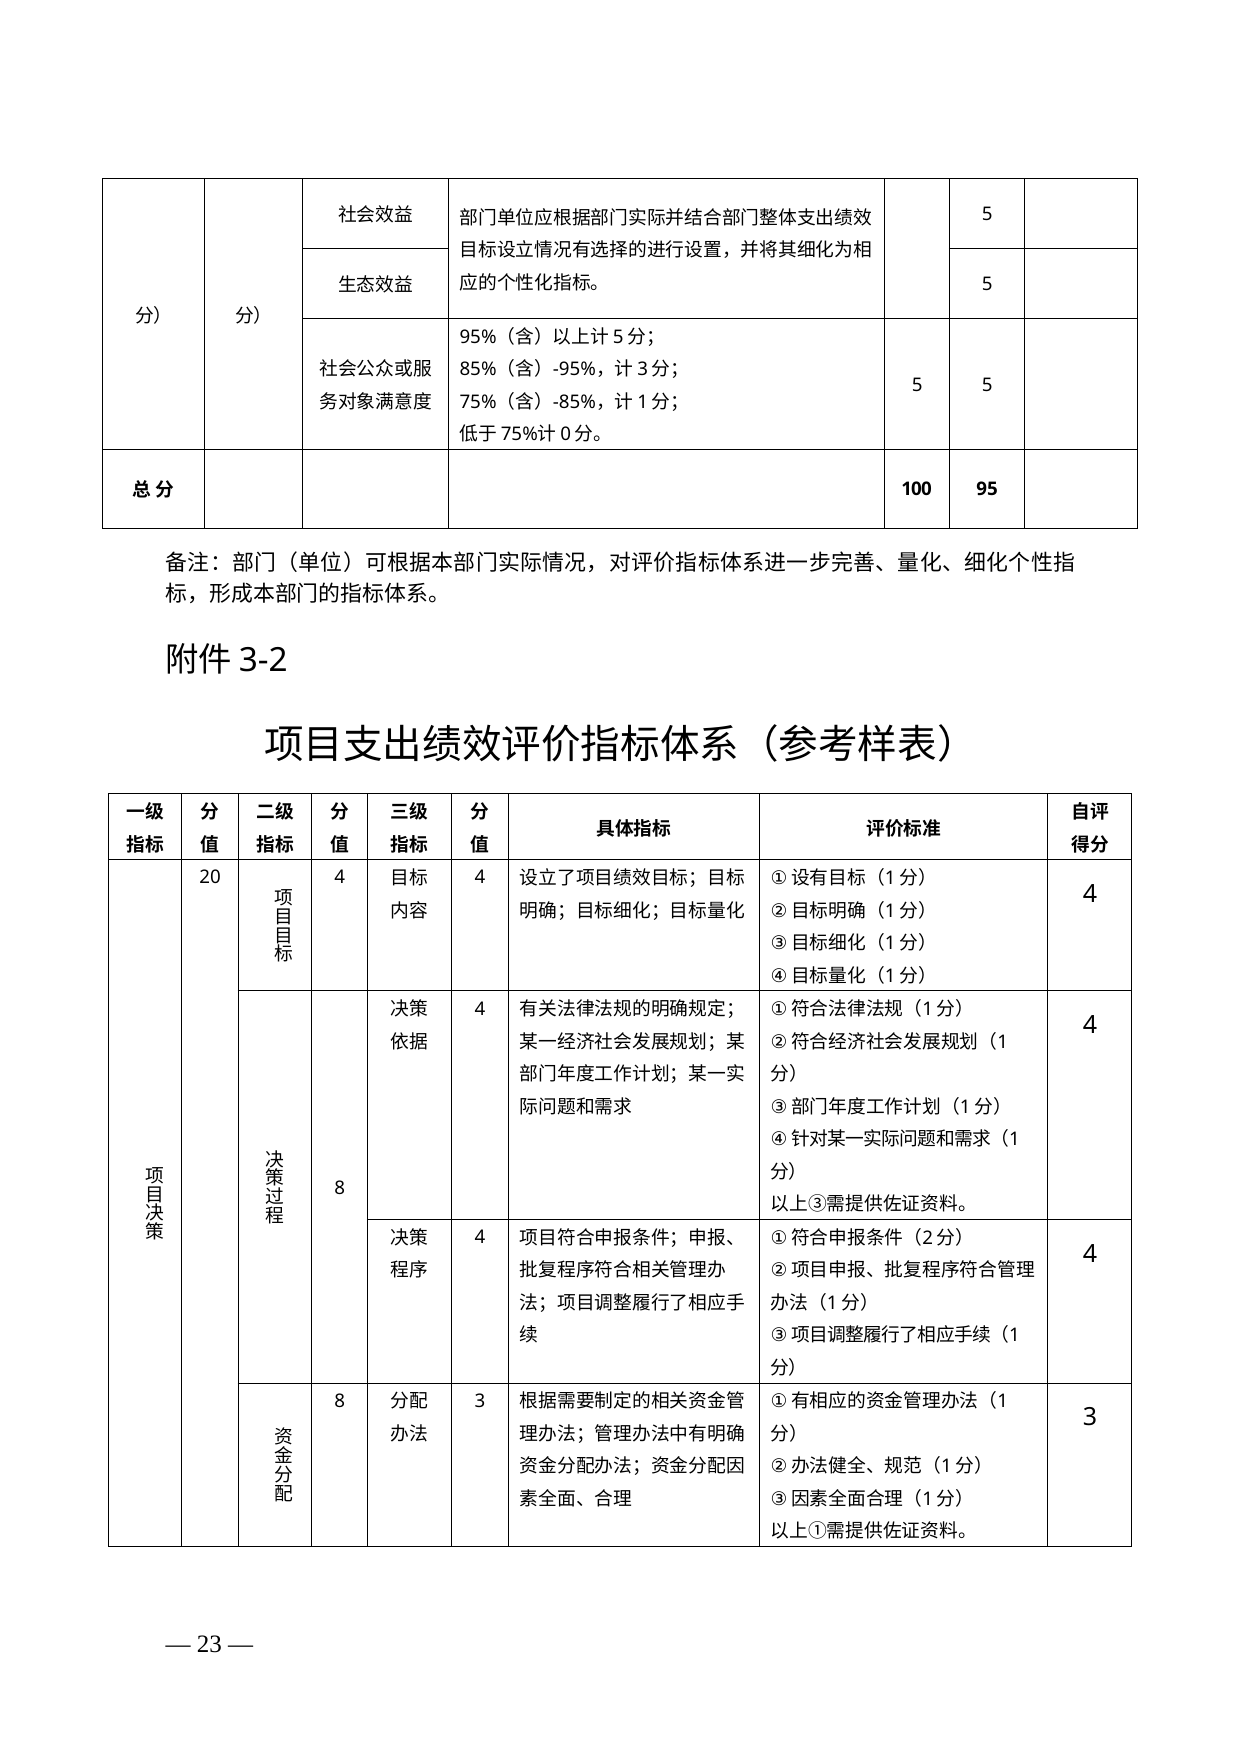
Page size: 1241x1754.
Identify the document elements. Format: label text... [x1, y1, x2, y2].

table_cell ①符合申报条件（2分） ②项目申报、批复程序符合管理办法（1分） ③项目调整履行了相应手续（1分） [760, 1220, 1047, 1382]
table_cell 8 [312, 1384, 367, 1546]
table_cell 决策过程 [239, 991, 311, 1382]
table_cell 5 [950, 319, 1024, 449]
table_cell 项目目标 [239, 860, 311, 990]
table_cell [1025, 450, 1137, 527]
table_cell 20 [182, 860, 238, 1546]
table_cell 生态效益 [303, 249, 448, 318]
table_header 三级 指标 [368, 794, 451, 859]
table_cell [205, 450, 302, 527]
table_cell 项目符合申报条件；申报、批复程序符合相关管理办法；项目调整履行了相应手续 [509, 1220, 759, 1382]
table_cell ①有相应的资金管理办法（1分） ②办法健全、规范（1分） ③因素全面合理（1分） 以上①需提供佐证资料。 [760, 1384, 1047, 1546]
table_cell 100 [885, 450, 949, 527]
table_cell 社会效益 [303, 179, 448, 248]
table_cell 3 [452, 1384, 508, 1546]
table_cell 4 [452, 1220, 508, 1382]
table_cell 项目决策 [109, 860, 181, 1546]
table_cell ①符合法律法规（1分） ②符合经济社会发展规划（1分） ③部门年度工作计划（1分） ④针对某一实际问题和需求（1分） 以上③需提供佐证资料。 [760, 991, 1047, 1219]
text 备注：部门（单位）可根据本部门实际情况，对评价指标体系进一步完善、量化、细化个性指标，形成本部门的指标体系。 [165, 545, 1075, 608]
table_cell 有关法律法规的明确规定；某一经济社会发展规划；某部门年度工作计划；某一实际问题和需求 [509, 991, 759, 1219]
table_cell 资金分配 [239, 1384, 311, 1546]
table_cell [449, 179, 884, 318]
table_cell 社会公众或服务对象满意度 [303, 319, 448, 449]
table_cell 设立了项目绩效目标；目标明确；目标细化；目标量化 [509, 860, 759, 990]
table_cell 4 [312, 860, 367, 990]
table_cell 分配 办法 [368, 1384, 451, 1546]
table_cell 4 [1048, 1220, 1131, 1382]
table_cell [1025, 319, 1137, 449]
table_cell 95%（含）以上计5分； 85%（含）-95%，计3分； 75%（含）-85%，计1分； 低于75%计0分。 [449, 319, 884, 449]
table_cell [303, 450, 448, 527]
table_cell 4 [452, 991, 508, 1219]
table_cell 5 [950, 249, 1024, 318]
table_cell 3 [1048, 1384, 1131, 1546]
table_cell 5 [950, 179, 1024, 248]
text 项目支出绩效评价指标体系（参考样表） [165, 709, 1075, 774]
table_cell 4 [1048, 860, 1131, 990]
table_cell 5 [885, 319, 949, 449]
table_cell 效 果 （20分） [103, 179, 204, 449]
table_cell 履职效益 （20分） [205, 179, 302, 449]
table_header 自评 得分 [1048, 794, 1131, 859]
table_cell 4 [1048, 991, 1131, 1219]
table_header 二级 指标 [239, 794, 311, 859]
table_cell 决策 程序 [368, 1220, 451, 1382]
table_cell [449, 450, 884, 527]
table_cell ①设有目标（1分） ②目标明确（1分） ③目标细化（1分） ④目标量化（1分） [760, 860, 1047, 990]
table_header 一级 指标 [109, 794, 181, 859]
table_cell [1025, 179, 1137, 248]
table_cell 总 分 [103, 450, 204, 527]
table_header 分值 [182, 794, 238, 859]
table_header 评价标准 [760, 794, 1047, 859]
table_header 分值 [452, 794, 508, 859]
text 附件3-2 [165, 624, 1075, 689]
table_cell 决策 依据 [368, 991, 451, 1219]
table_cell 根据需要制定的相关资金管理办法；管理办法中有明确资金分配办法；资金分配因素全面、合理 [509, 1384, 759, 1546]
table_cell 目标 内容 [368, 860, 451, 990]
table_cell 4 [452, 860, 508, 990]
table_cell 8 [312, 991, 367, 1382]
table_cell 95 [950, 450, 1024, 527]
table_cell [1025, 249, 1137, 318]
table_header 具体指标 [509, 794, 759, 859]
table_cell 15 [885, 179, 949, 318]
table_header 分值 [312, 794, 367, 859]
